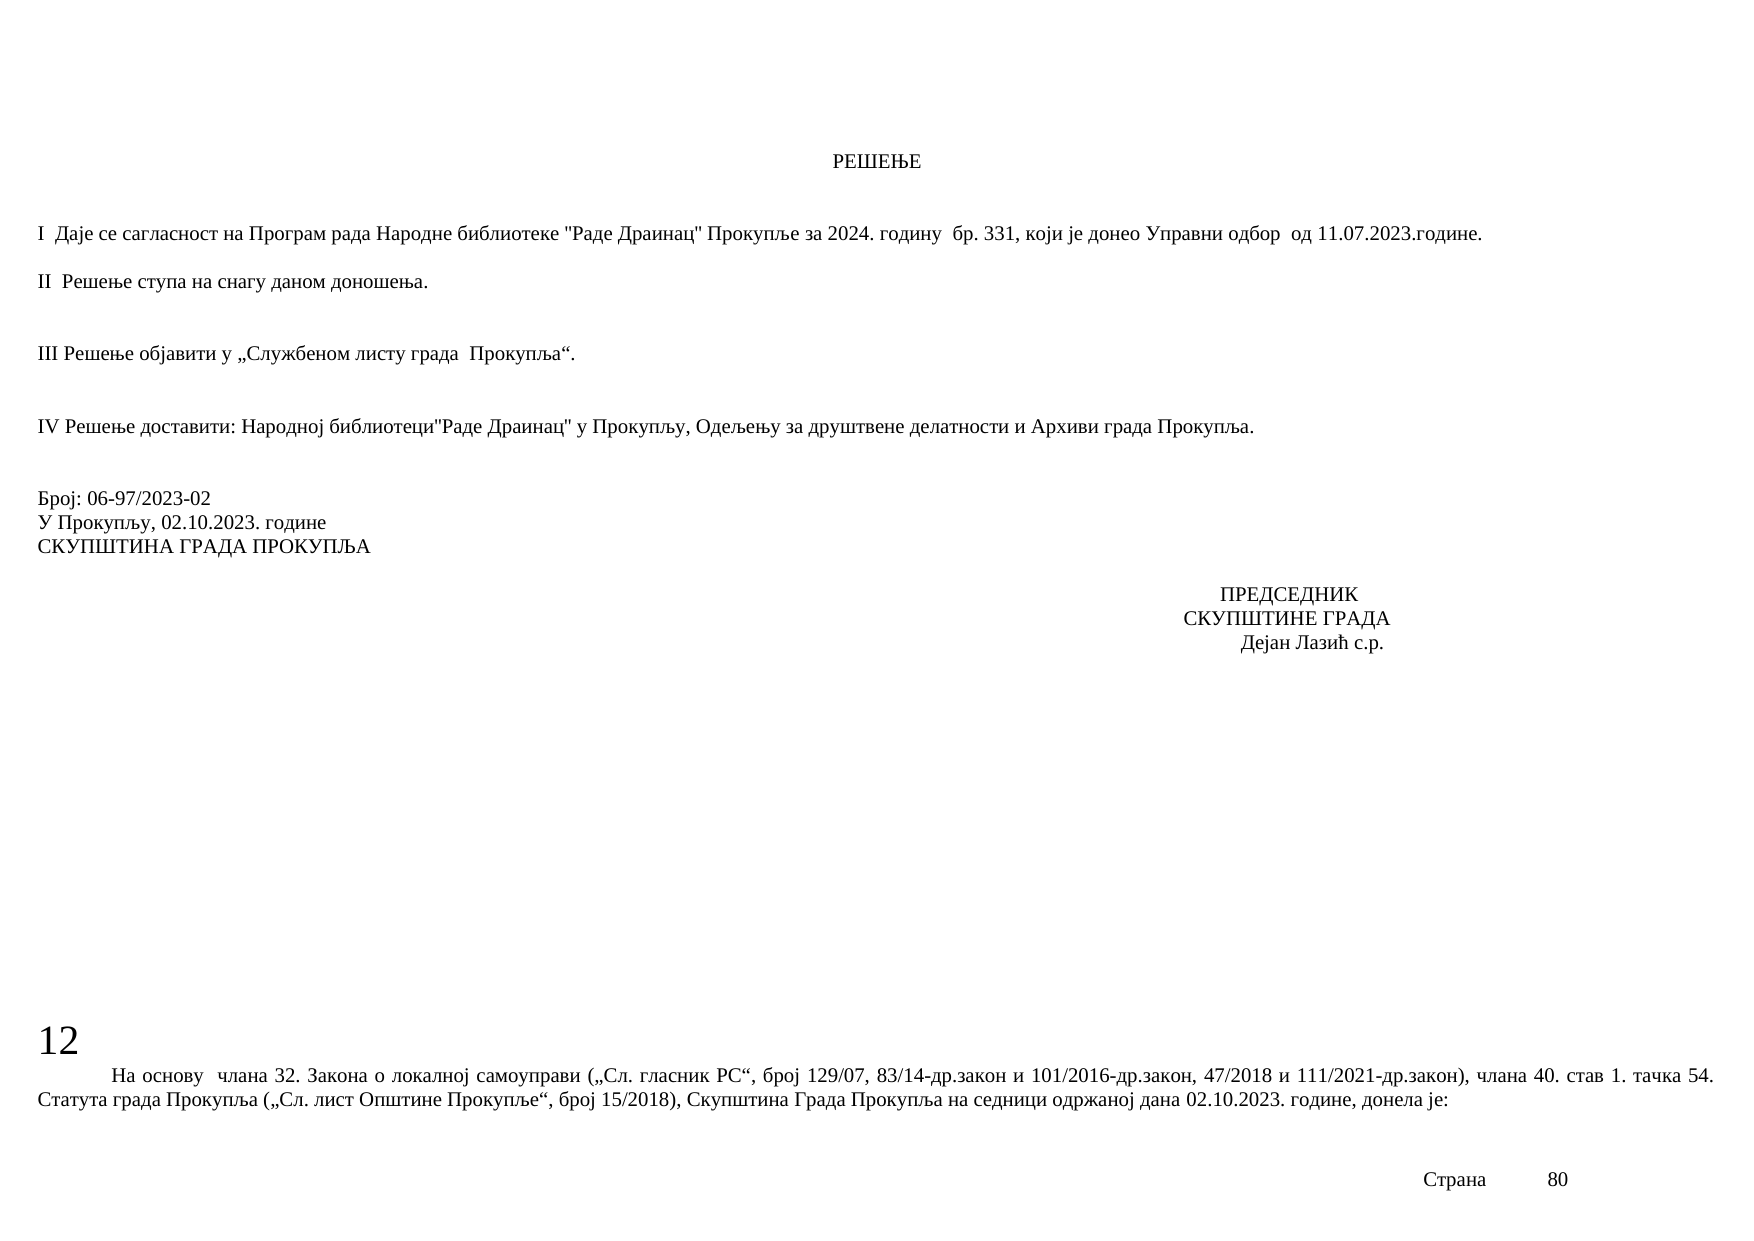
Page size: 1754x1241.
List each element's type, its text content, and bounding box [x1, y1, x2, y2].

text СКУПШТИНЕ ГРАДА [37, 606, 1716, 630]
text III Решење објавити у „Службеном листу града Прокупља“. [37, 341, 1716, 365]
text ПРЕДСЕДНИК [37, 582, 1716, 606]
text IV Решење доставити: Народној библиотеци''Раде Драинац'' у Прокупљу, Одељењу за друштвене делатности и Архиви града Прокупља. [37, 413, 1716, 438]
text На основу члана 32. Закона о локалној самоуправи („Сл. гласник РС“, број 129/07, 83/14-др.закон и 101/2016-др.закон, 47/2018 и 111/2021-др.закон), члана 40. став 1. тачка 54. Статута града Прокупља („Сл. лист Општине Прокупље“, број 15/2018), Скупштина Града Прокупља на седници одржаној дана 02.10.2023. године, донела је: [37, 1063, 1716, 1111]
text II Решење ступа на снагу даном доношења. [37, 269, 1716, 293]
text У Прокупљу, 02.10.2023. године [37, 510, 1716, 534]
text Број: 06-97/2023-02 [37, 486, 1716, 510]
text Дејан Лазић с.р. [37, 630, 1716, 654]
text РЕШЕЊЕ [37, 149, 1716, 173]
text СКУПШТИНА ГРАДА ПРОКУПЉА [37, 534, 1716, 558]
text I Даје се сагласност на Програм рада Народне библиотеке ''Раде Драинац'' Прокупље за 2024. годину бр. 331, који је донео Управни одбор од 11.07.2023.године. [37, 221, 1716, 245]
text 12 [37, 1015, 1716, 1063]
